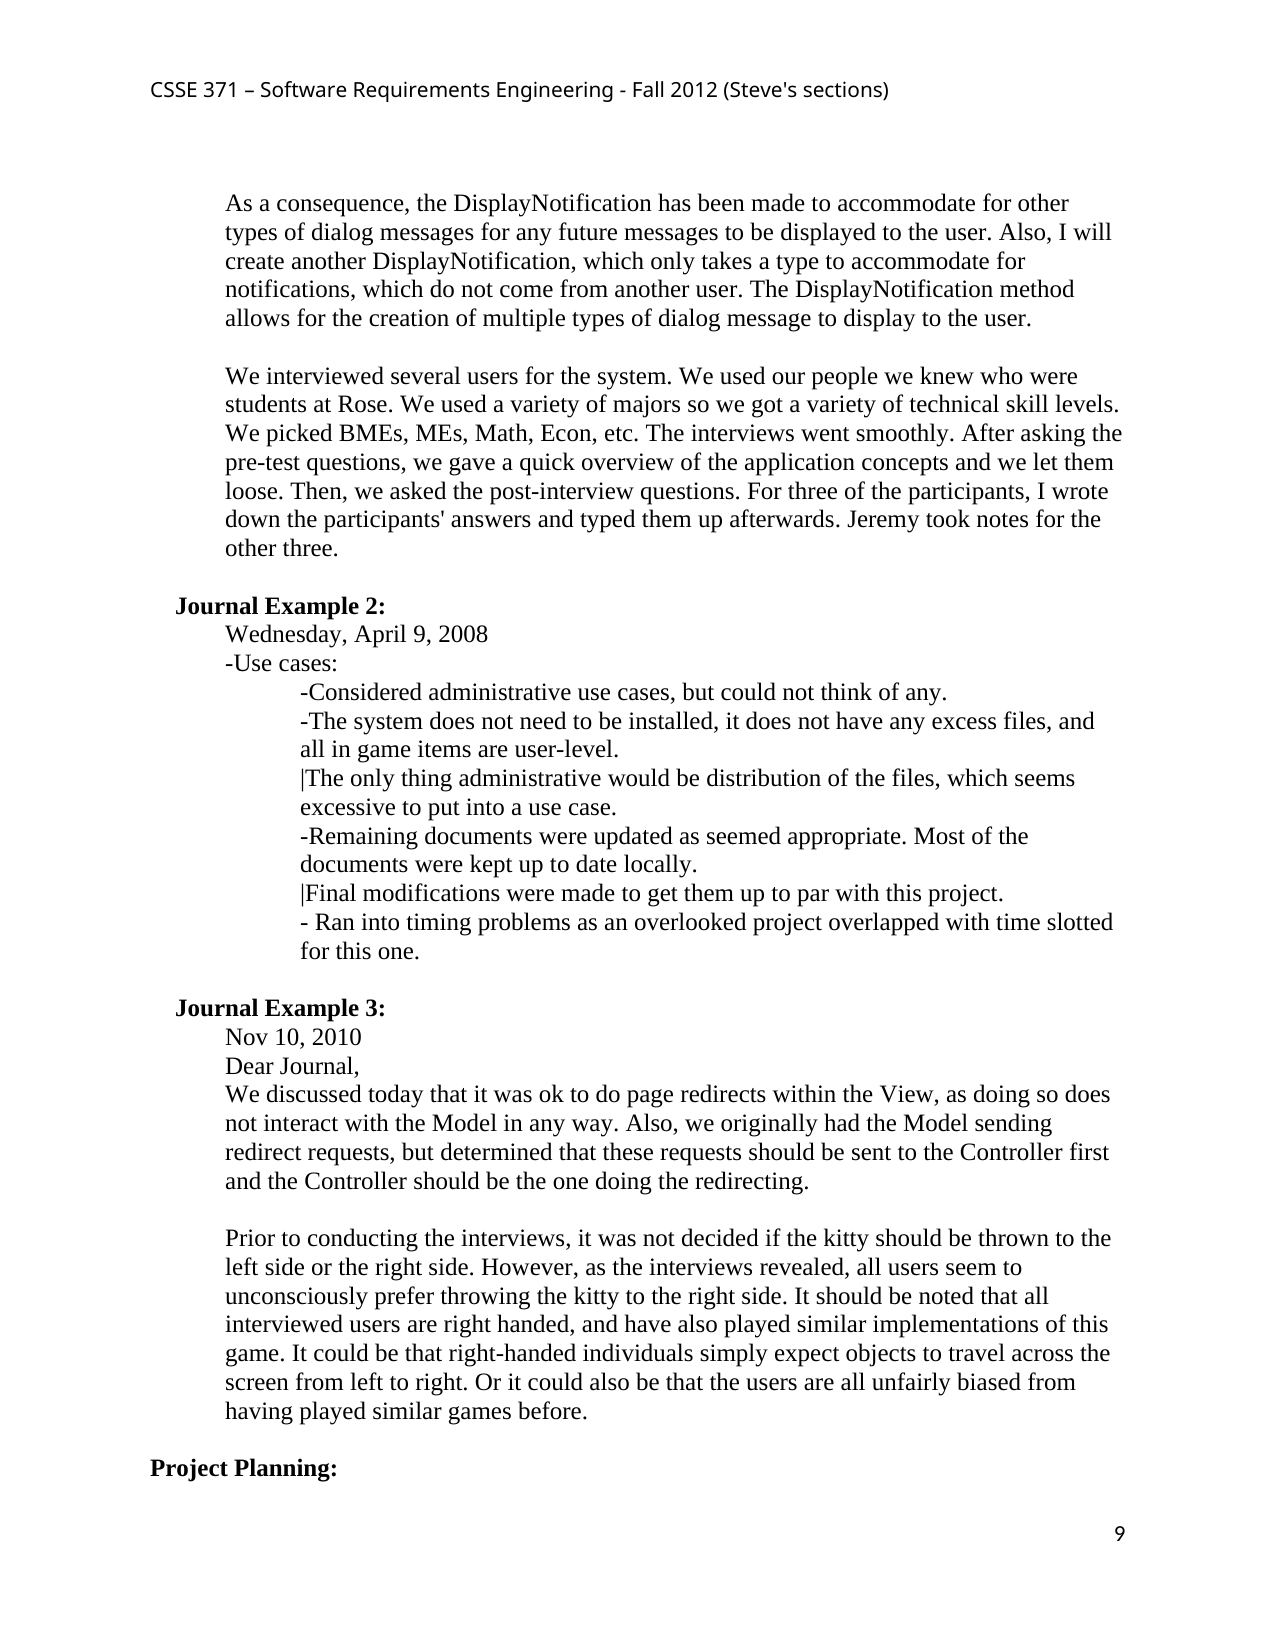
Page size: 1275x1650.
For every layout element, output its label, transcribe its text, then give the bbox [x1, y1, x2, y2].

text Project Planning: [150, 1453, 1125, 1482]
text We discussed today that it was ok to do page redirects within the View, as doing so does not interact with the Model in any way. Also, we originally had the Model sending redirect requests, but determined that these requests should be sent to the Controller first and the Controller should be the one doing the redirecting. [225, 1079, 1125, 1194]
text -Use cases: [225, 648, 1125, 677]
text - Ran into timing problems as an overlooked project overlapped with time slotted for this one. [300, 907, 1125, 964]
text Dear Journal, [225, 1051, 1125, 1079]
text Journal Example 2: [150, 591, 1125, 619]
text As a consequence, the DisplayNotification has been made to accommodate for other types of dialog messages for any future messages to be displayed to the user. Also, I will create another DisplayNotification, which only takes a type to accommodate for notifications, which do not come from another user. The DisplayNotification method allows for the creation of multiple types of dialog message to display to the user. [225, 188, 1125, 332]
text Nov 10, 2010 [225, 1022, 1125, 1051]
text Wednesday, April 9, 2008 [225, 619, 1125, 648]
text Prior to conducting the interviews, it was not decided if the kitty should be thrown to the left side or the right side. However, as the interviews revealed, all users seem to unconsciously prefer throwing the kitty to the right side. It should be noted that all interviewed users are right handed, and have also played similar implementations of this game. It could be that right-handed individuals simply expect objects to travel across the screen from left to right. Or it could also be that the users are all unfairly biased from having played similar games before. [225, 1223, 1125, 1424]
text We interviewed several users for the system. We used our people we knew who were students at Rose. We used a variety of majors so we got a variety of technical skill levels. We picked BMEs, MEs, Math, Econ, etc. The interviews went smoothly. After asking the pre-test questions, we gave a quick overview of the application concepts and we let them loose. Then, we asked the post-interview questions. For three of the participants, I wrote down the participants' answers and typed them up afterwards. Jeremy took notes for the other three. [225, 361, 1125, 562]
text -Remaining documents were updated as seemed appropriate. Most of the documents were kept up to date locally. [300, 821, 1125, 878]
text |Final modifications were made to get them up to par with this project. [300, 878, 1125, 907]
text -Considered administrative use cases, but could not think of any. [300, 677, 1125, 706]
text |The only thing administrative would be distribution of the files, which seems excessive to put into a use case. [300, 763, 1125, 821]
text Journal Example 3: [150, 993, 1125, 1022]
text -The system does not need to be installed, it does not have any excess files, and all in game items are user-level. [300, 706, 1125, 763]
